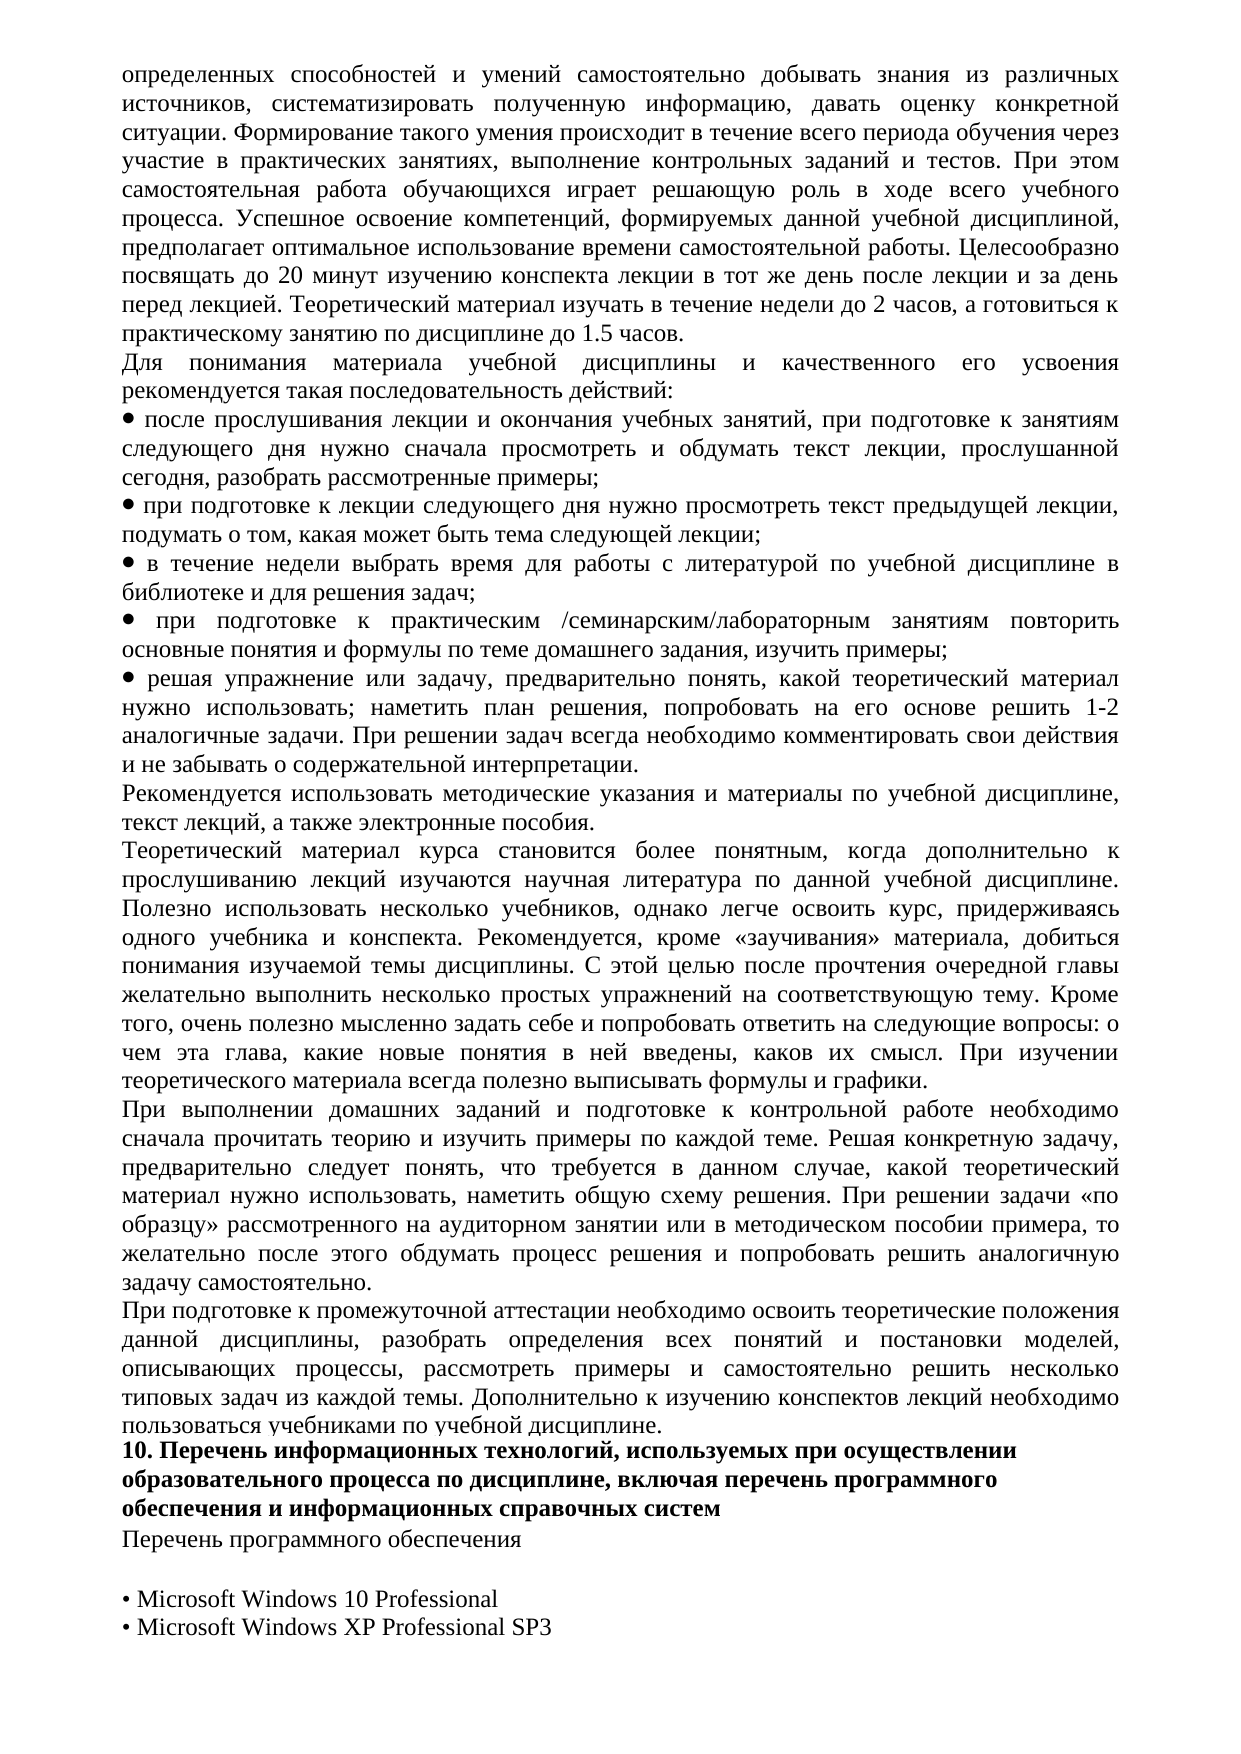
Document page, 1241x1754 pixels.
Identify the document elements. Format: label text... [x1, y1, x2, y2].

table_header определенных способностей и умений самостоятельно добывать знания из различных источников, систематизировать полученную информацию, давать оценку конкретной ситуации. Формирование такого умения происходит в течение всего периода обучения через участие в практических занятиях, выполнение контрольных заданий и тестов. При этом самостоятельная работа обучающихся играет решающую роль в ходе всего учебного процесса. Успешное освоение компетенций, формируемых данной учебной дисциплиной, предполагает оптимальное использование времени самостоятельной работы. Целесообразно посвящать до 20 минут изучению конспекта лекции в тот же день после лекции и за день перед лекцией. Теоретический материал изучать в течение недели до 2 часов, а готовиться к практическому занятию по дисциплине до 1.5 часов. Для понимания материала учебной дисциплины и качественного его усвоения рекомендуется такая последовательность действий: ⦁ после прослушивания лекции и окончания учебных занятий, при подготовке к занятиям следующего дня нужно сначала просмотреть и обдумать текст лекции, прослушанной сегодня, разобрать рассмотренные примеры; ⦁ при подготовке к лекции следующего дня нужно просмотреть текст предыдущей лекции, подумать о том, какая может быть тема следующей лекции; ⦁ в течение недели выбрать время для работы с литературой по учебной дисциплине в библиотеке и для решения задач; ⦁ при подготовке к практическим /семинарским/лабораторным занятиям повторить основные понятия и формулы по теме домашнего задания, изучить примеры; ⦁ решая упражнение или задачу, предварительно понять, какой теоретический материал нужно использовать; наметить план решения, попробовать на его основе решить 1-2 аналогичные задачи. При решении задач всегда необходимо комментировать свои действия и не забывать о содержательной интерпретации. Рекомендуется использовать методические указания и материалы по учебной дисциплине, текст лекций, а также электронные пособия. Теоретический материал курса становится более понятным, когда дополнительно к прослушиванию лекций изучаются научная литература по данной учебной дисциплине. Полезно использовать несколько учебников, однако легче освоить курс, придерживаясь одного учебника и конспекта. Рекомендуется, кроме «заучивания» материала, добиться понимания изучаемой темы дисциплины. С этой целью после прочтения очередной главы желательно выполнить несколько простых упражнений на соответствующую тему. Кроме того, очень полезно мысленно задать себе и попробовать ответить на следующие вопросы: о чем эта глава, какие новые понятия в ней введены, каков их смысл. При изучении теоретического материала всегда полезно выписывать формулы и графики. При выполнении домашних заданий и подготовке к контрольной работе необходимо сначала прочитать теорию и изучить примеры по каждой теме. Решая конкретную задачу, предварительно следует понять, что требуется в данном случае, какой теоретический материал нужно использовать, наметить общую схему решения. При решении задачи «по образцу» рассмотренного на аудиторном занятии или в методическом пособии примера, то желательно после этого обдумать процесс решения и попробовать решить аналогичную задачу самостоятельно. При подготовке к промежуточной аттестации необходимо освоить теоретические положения данной дисциплины, разобрать определения всех понятий и постановки моделей, описывающих процессы, рассмотреть примеры и самостоятельно решить несколько типовых задач из каждой темы. Дополнительно к изучению конспектов лекций необходимо пользоваться учебниками по учебной дисциплине. [118, 59, 1124, 1435]
table_cell 10. Перечень информационных технологий, используемых при осуществлении образовательного процесса по дисциплине, включая перечень программного обеспечения и информационных справочных систем [118, 1435, 1124, 1524]
table_cell Перечень программного обеспечения • Microsoft Windows 10 Professional • Microsoft Windows XP Professional SP3 [118, 1524, 1124, 1662]
